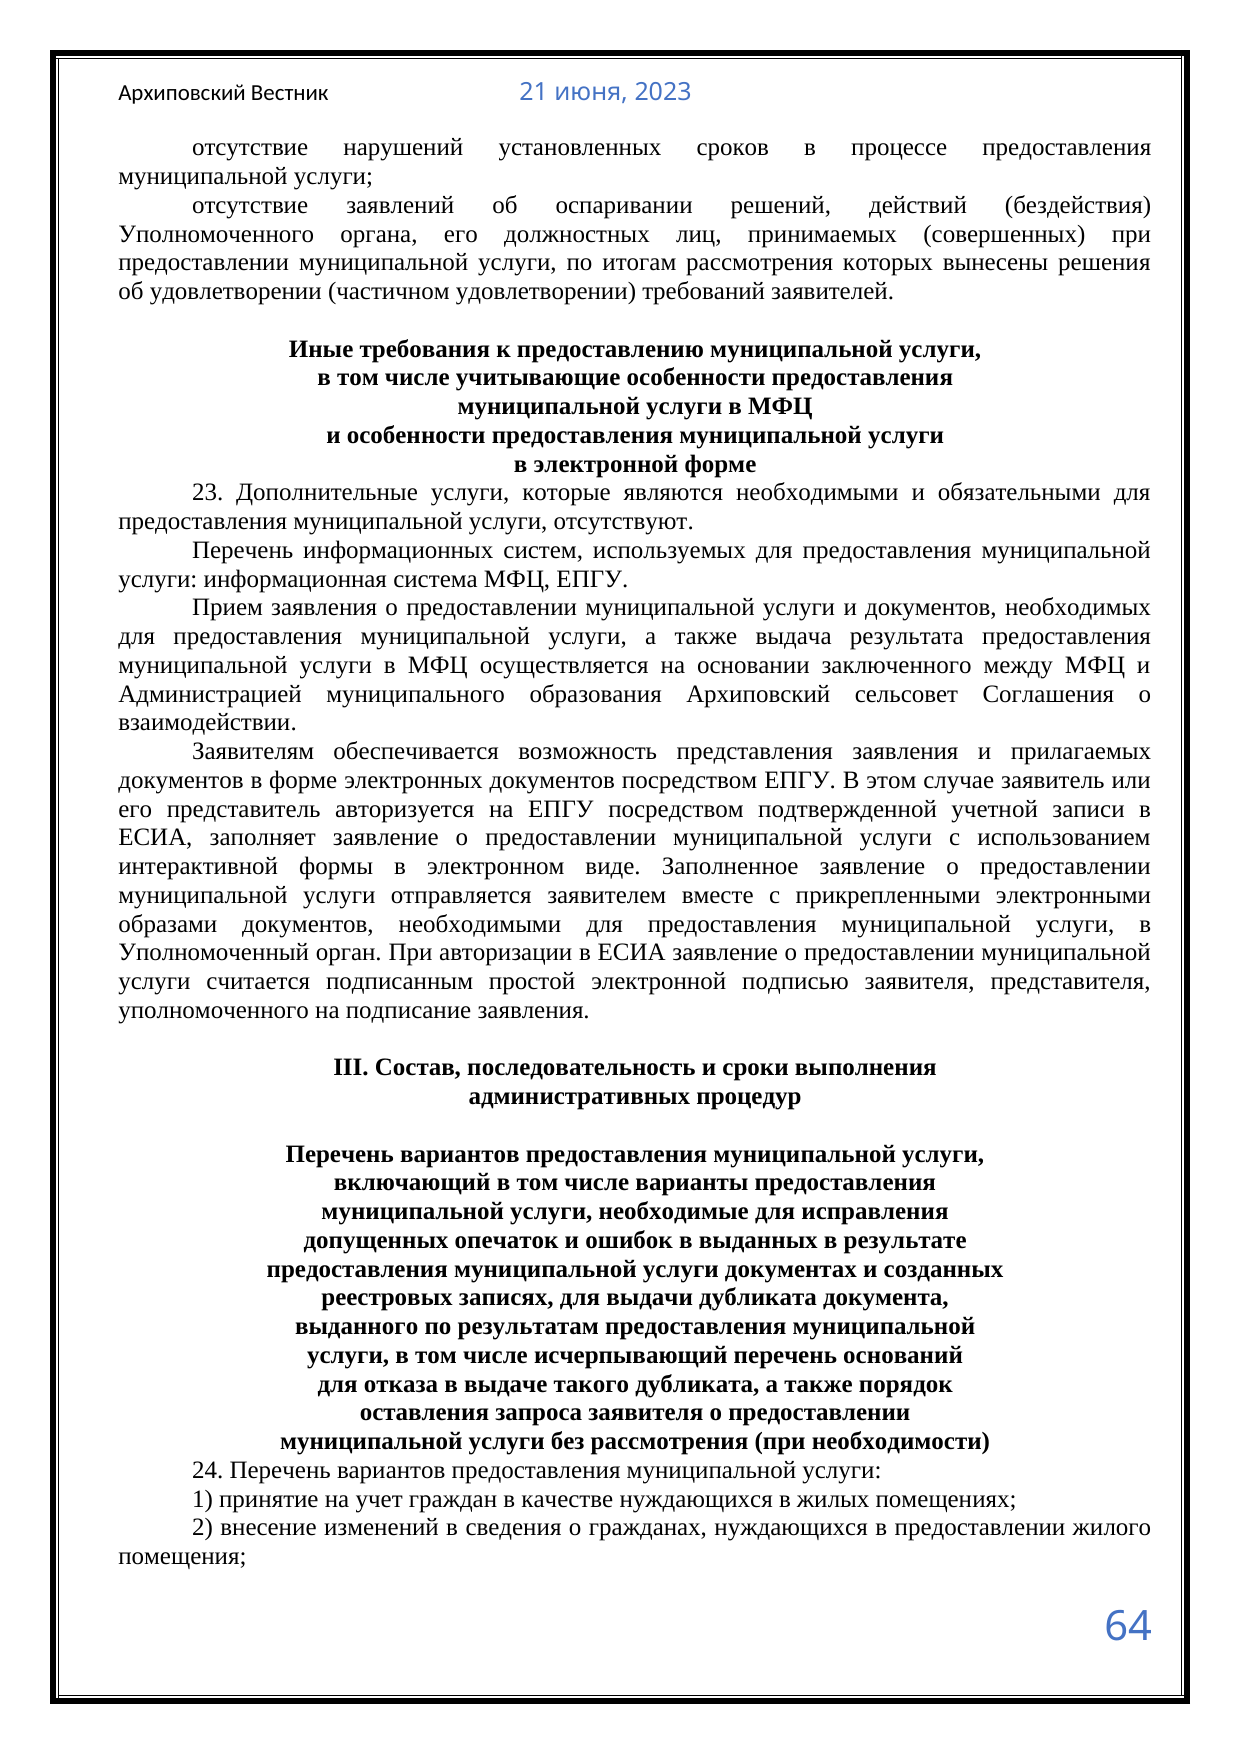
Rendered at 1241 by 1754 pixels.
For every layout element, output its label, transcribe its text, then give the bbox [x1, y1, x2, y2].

text 1) принятие на учет граждан в качестве нуждающихся в жилых помещениях; [118, 1484, 1152, 1512]
text III. Состав, последовательность и сроки выполнения [118, 1052, 1152, 1081]
text в том числе учитывающие особенности предоставления [118, 362, 1152, 391]
text услуги, в том числе исчерпывающий перечень оснований [118, 1340, 1152, 1369]
text Иные требования к предоставлению муниципальной услуги, [118, 334, 1152, 362]
text муниципальной услуги, необходимые для исправления [118, 1196, 1152, 1225]
text допущенных опечаток и ошибок в выданных в результате [118, 1225, 1152, 1254]
text муниципальной услуги в МФЦ [118, 391, 1152, 420]
text муниципальной услуги без рассмотрения (при необходимости) [118, 1426, 1152, 1455]
text выданного по результатам предоставления муниципальной [118, 1311, 1152, 1340]
text Перечень вариантов предоставления муниципальной услуги, [118, 1139, 1152, 1167]
text отсутствие нарушений установленных сроков в процессе предоставления муниципальной услуги; [118, 132, 1152, 190]
text 23. Дополнительные услуги, которые являются необходимыми и обязательными для предоставления муниципальной услуги, отсутствуют. [118, 477, 1152, 535]
text административных процедур [118, 1081, 1152, 1110]
text для отказа в выдаче такого дубликата, а также порядок [118, 1369, 1152, 1397]
text 24. Перечень вариантов предоставления муниципальной услуги: [118, 1455, 1152, 1484]
text отсутствие заявлений об оспаривании решений, действий (бездействия) Уполномоченного органа, его должностных лиц, принимаемых (совершенных) при предоставлении муниципальной услуги, по итогам рассмотрения которых вынесены решения об удовлетворении (частичном удовлетворении) требований заявителей. [118, 190, 1152, 305]
text предоставления муниципальной услуги документах и созданных [118, 1254, 1152, 1282]
text включающий в том числе варианты предоставления [118, 1167, 1152, 1196]
text Прием заявления о предоставлении муниципальной услуги и документов, необходимых для предоставления муниципальной услуги, а также выдача результата предоставления муниципальной услуги в МФЦ осуществляется на основании заключенного между МФЦ и Администрацией муниципального образования Архиповский сельсовет Соглашения о взаимодействии. [118, 592, 1152, 736]
text 2) внесение изменений в сведения о гражданах, нуждающихся в предоставлении жилого помещения; [118, 1512, 1152, 1570]
text в электронной форме [118, 449, 1152, 477]
text реестровых записях, для выдачи дубликата документа, [118, 1282, 1152, 1311]
text Перечень информационных систем, используемых для предоставления муниципальной услуги: информационная система МФЦ, ЕПГУ. [118, 535, 1152, 592]
text Заявителям обеспечивается возможность представления заявления и прилагаемых документов в форме электронных документов посредством ЕПГУ. В этом случае заявитель или его представитель авторизуется на ЕПГУ посредством подтвержденной учетной записи в ЕСИА, заполняет заявление о предоставлении муниципальной услуги с использованием интерактивной формы в электронном виде. Заполненное заявление о предоставлении муниципальной услуги отправляется заявителем вместе с прикрепленными электронными образами документов, необходимыми для предоставления муниципальной услуги, в Уполномоченный орган. При авторизации в ЕСИА заявление о предоставлении муниципальной услуги считается подписанным простой электронной подписью заявителя, представителя, уполномоченного на подписание заявления. [118, 736, 1152, 1024]
text оставления запроса заявителя о предоставлении [118, 1397, 1152, 1426]
text и особенности предоставления муниципальной услуги [118, 420, 1152, 449]
